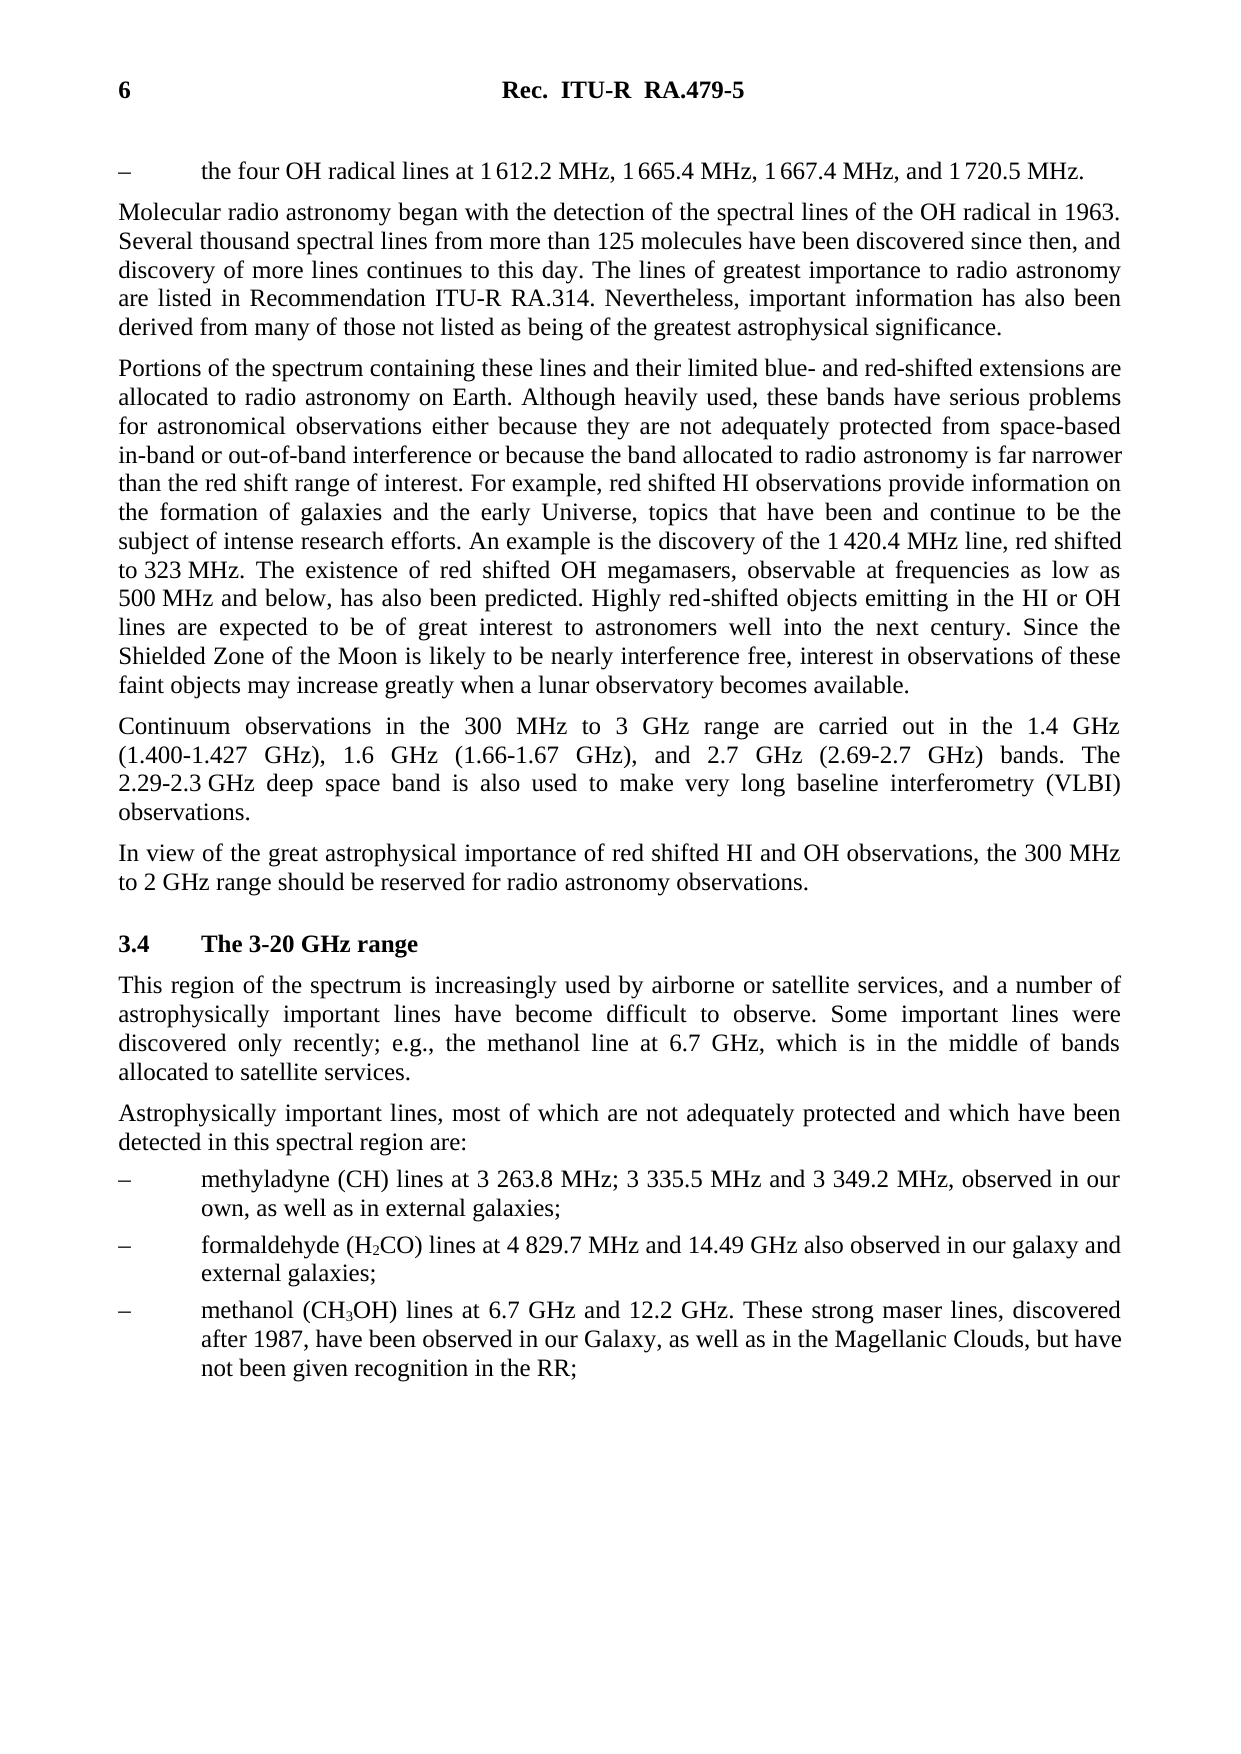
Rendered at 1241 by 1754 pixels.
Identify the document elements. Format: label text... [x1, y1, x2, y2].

text In view of the great astrophysical importance of red shifted HI and OH observations, the 300 MHz to 2 GHz range should be reserved for radio astronomy observations. [118, 838, 1122, 896]
text – methyladyne (CH) lines at 3 263.8 MHz; 3 335.5 MHz and 3 349.2 MHz, observed in our own, as well as in external galaxies; [118, 1164, 1122, 1221]
text Portions of the spectrum containing these lines and their limited blue- and red-shifted extensions are allocated to radio astronomy on Earth. Although heavily used, these bands have serious problems for astronomical observations either because they are not adequately protected from space-based in-band or out-of-band interference or because the band allocated to radio astronomy is far narrower than the red shift range of interest. For example, red shifted HI observations provide information on the formation of galaxies and the early Universe, topics that have been and continue to be the subject of intense research efforts. An example is the discovery of the 1 420.4 MHz line, red shifted to 323 MHz. The existence of red shifted OH megamasers, observable at frequencies as low as 500 MHz and below, has also been predicted. Highly red-shifted objects emitting in the HI or OH lines are expected to be of great interest to astronomers well into the next century. Since the Shielded Zone of the Moon is likely to be nearly interference free, interest in observations of these faint objects may increase greatly when a lunar observatory becomes available. [118, 353, 1122, 698]
text Continuum observations in the 300 MHz to 3 GHz range are carried out in the 1.4 GHz (1.400-1.427 GHz), 1.6 GHz (1.66-1.67 GHz), and 2.7 GHz (2.69-2.7 GHz) bands. The 2.29-2.3 GHz deep space band is also used to make very long baseline interferometry (VLBI) observations. [118, 711, 1122, 826]
text – formaldehyde (H2CO) lines at 4 829.7 MHz and 14.49 GHz also observed in our galaxy and external galaxies; [118, 1230, 1122, 1287]
text – the four OH radical lines at 1 612.2 MHz, 1 665.4 MHz, 1 667.4 MHz, and 1 720.5 MHz. [118, 156, 1122, 185]
subtitle 3.4 The 3-20 GHz range [118, 929, 1122, 958]
text – methanol (CH3OH) lines at 6.7 GHz and 12.2 GHz. These strong maser lines, discovered after 1987, have been observed in our Galaxy, as well as in the Magellanic Clouds, but have not been given recognition in the RR; [118, 1296, 1122, 1382]
text This region of the spectrum is increasingly used by airborne or satellite services, and a number of astrophysically important lines have become difficult to observe. Some important lines were discovered only recently; e.g., the methanol line at 6.7 GHz, which is in the middle of bands allocated to satellite services. [118, 971, 1122, 1086]
text Molecular radio astronomy began with the detection of the spectral lines of the OH radical in 1963. Several thousand spectral lines from more than 125 molecules have been discovered since then, and discovery of more lines continues to this day. The lines of greatest importance to radio astronomy are listed in Recommendation ITU-R RA.314. Nevertheless, important information has also been derived from many of those not listed as being of the greatest astrophysical significance. [118, 197, 1122, 341]
text Astrophysically important lines, most of which are not adequately protected and which have been detected in this spectral region are: [118, 1098, 1122, 1156]
